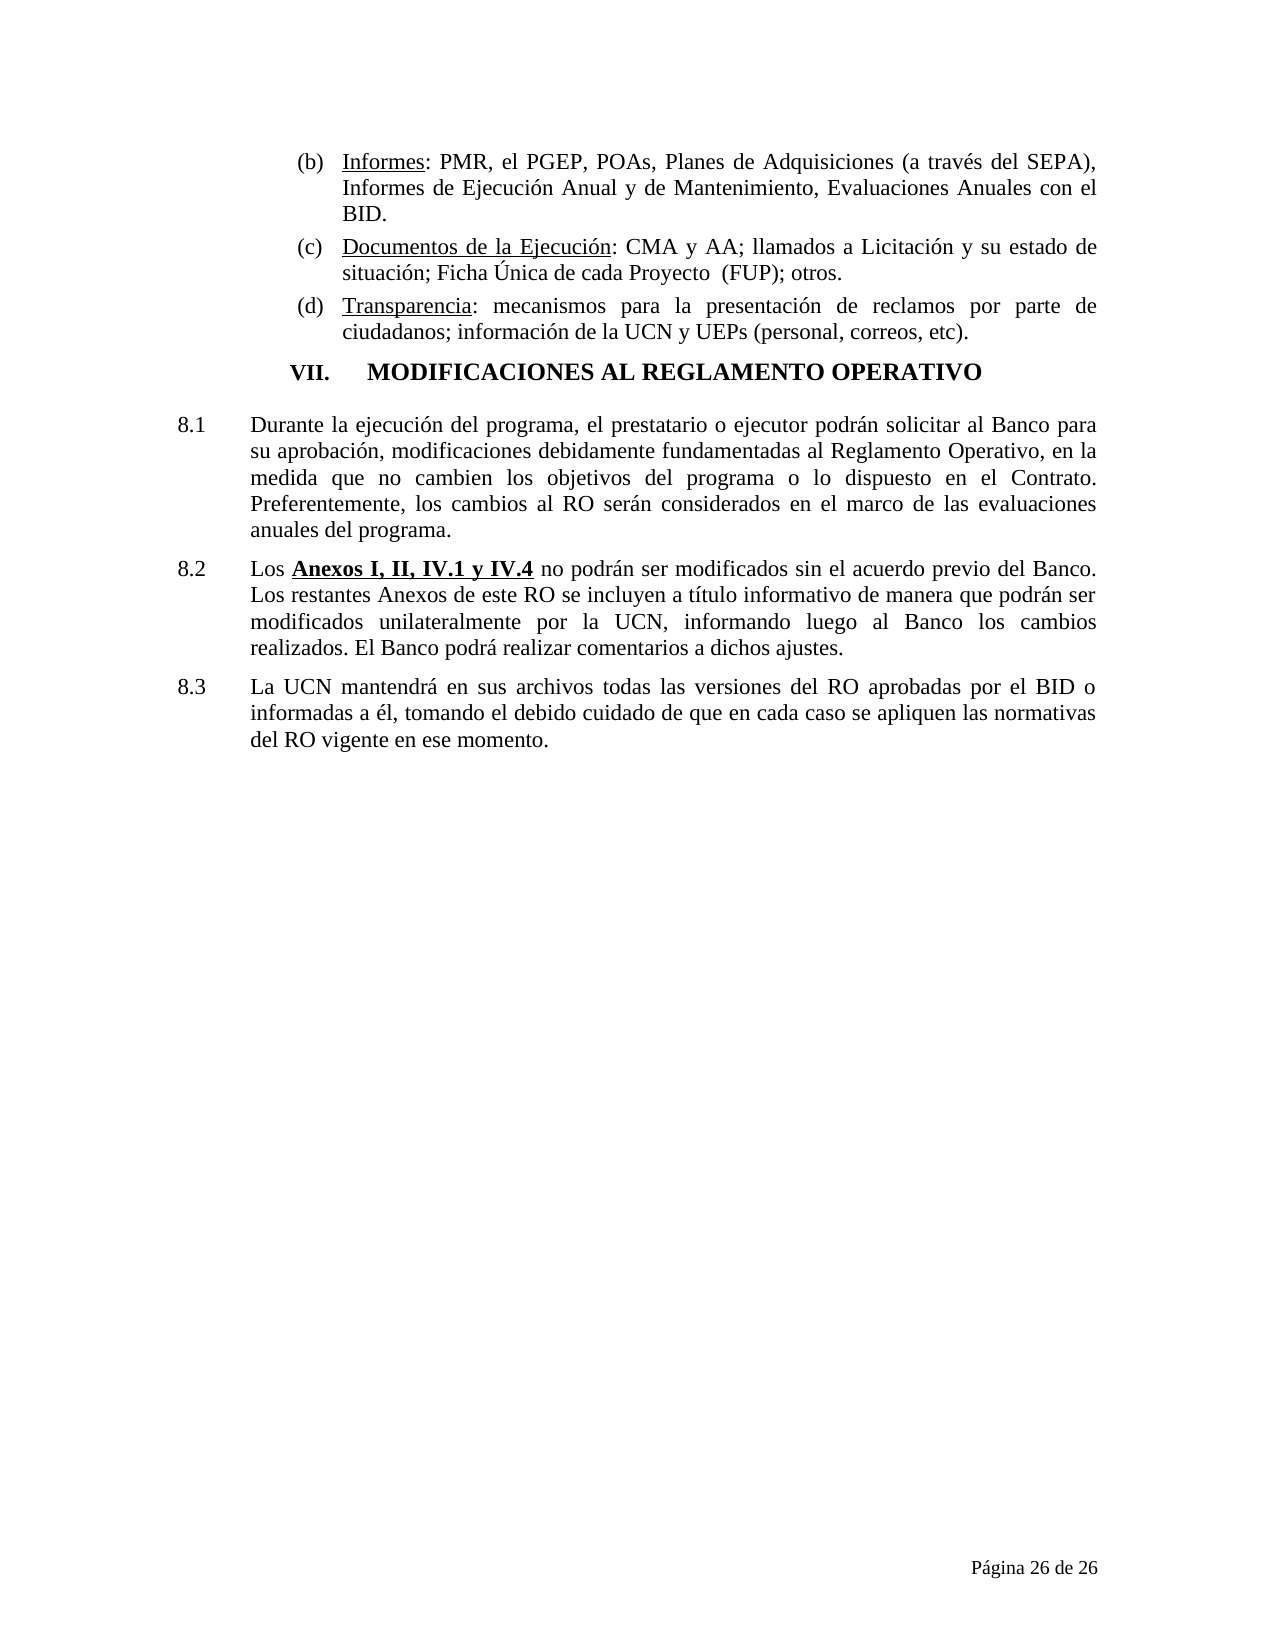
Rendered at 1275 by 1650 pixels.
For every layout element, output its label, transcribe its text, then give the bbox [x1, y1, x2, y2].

text Transparencia: mecanismos para la presentación de reclamos por parte de ciudadanos; información de la UCN y UEPs (personal, correos, etc). [297, 292, 1098, 345]
text Documentos de : y AA; llamados a Licitación y su estado de situación; Ficha Única de cada Proyecto (FUP); otros. [297, 233, 1098, 286]
list La UCN mantendrá en sus archivos todas las versiones del RO aprobadas por el o informadas a él, tomando el debido cuidado de que en cada caso se apliquen las normativas del RO vigente en ese momento. [177, 673, 1098, 752]
title MODIFICACIONES AL REGLAMENTO OPERATIVO [214, 357, 1098, 386]
list Durante la ejecución del programa, el prestatario o ejecutor podrán solicitar al Banco para su aprobación, modificaciones debidamente fundamentadas al Reglamento Operativo, en la medida que no cambien los objetivos del programa o lo dispuesto en el Contrato. Preferentemente, los cambios al RO serán considerados en el marco de las evaluaciones anuales del programa. [177, 411, 1098, 543]
text Informes: PMR, el PGEP, POAs, Planes de Adquisiciones (a través del SEPA), Informes de Ejecución Anual y de Mantenimiento, Evaluaciones Anuales con el . [297, 148, 1098, 227]
list Los Anexos I, II, IV.1 y IV.4 no podrán ser modificados sin el acuerdo previo del Banco. Los restantes Anexos de este RO se incluyen a título informativo de manera que podrán ser modificados unilateralmente por , informando luego al Banco los cambios realizados. El Banco podrá realizar comentarios a dichos ajustes. [177, 555, 1098, 661]
